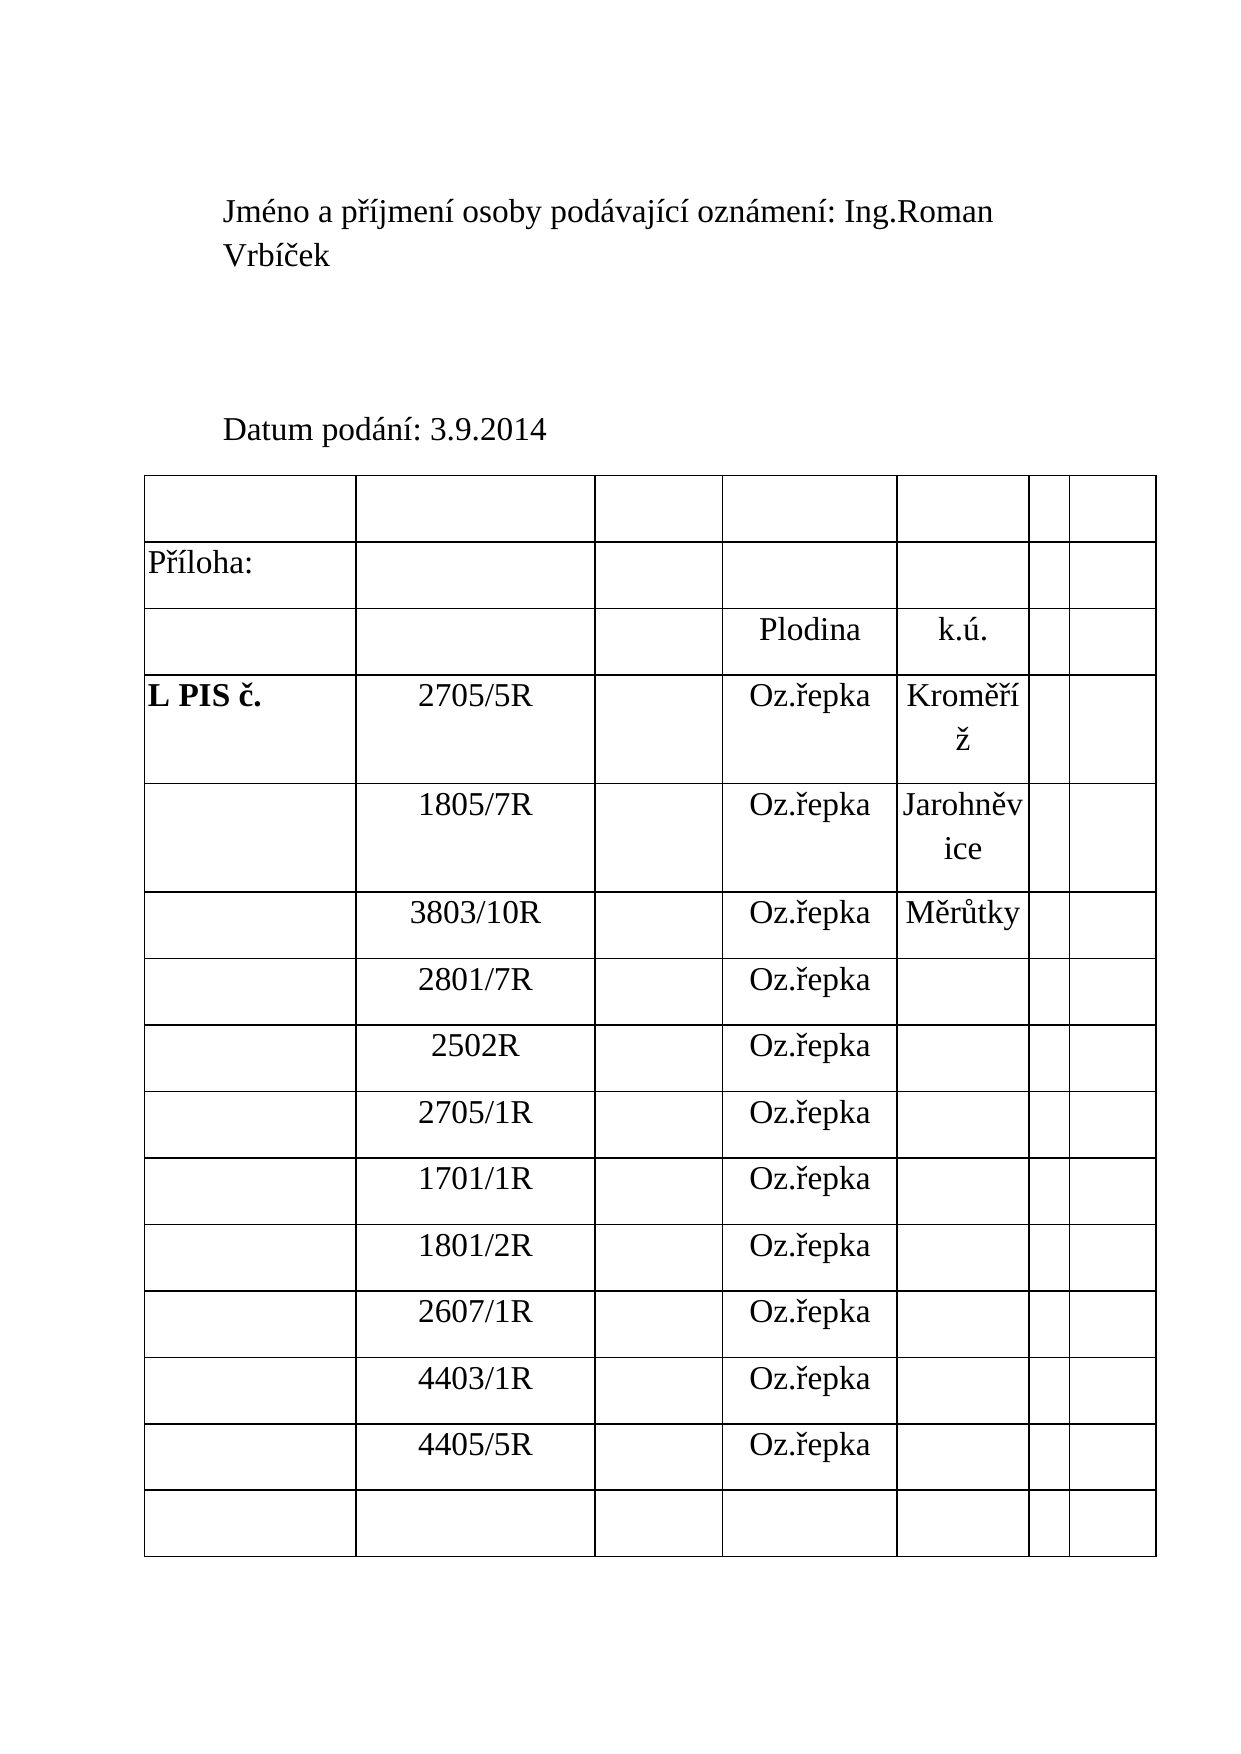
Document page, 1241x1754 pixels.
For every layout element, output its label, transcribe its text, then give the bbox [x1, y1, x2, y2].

table_cell [1070, 1026, 1155, 1091]
table_cell [1070, 1225, 1155, 1290]
table_cell 1805/7R [357, 784, 594, 891]
table_cell [145, 609, 355, 674]
table_cell Kroměříž [898, 676, 1028, 782]
table_cell [1070, 959, 1155, 1024]
table_cell [898, 1092, 1028, 1157]
table_header [898, 476, 1028, 541]
table_cell [1070, 1358, 1155, 1423]
table_cell 2705/1R [357, 1092, 594, 1157]
table_cell [596, 1292, 722, 1356]
table_cell [1030, 1092, 1069, 1157]
list Datum podání: 3.9.2014 [223, 409, 1093, 448]
table_cell [898, 1225, 1028, 1290]
table_cell [1030, 1225, 1069, 1290]
table_cell [1070, 1292, 1155, 1356]
table_cell [596, 893, 722, 958]
list Jméno a příjmení osoby podávající oznámení: Ing.Roman Vrbíček [223, 192, 1093, 274]
table_cell [1030, 1159, 1069, 1223]
table_cell Měrůtky [898, 893, 1028, 958]
table_cell 4405/5R [357, 1425, 594, 1489]
table_cell [723, 543, 896, 607]
table_cell [596, 1425, 722, 1489]
table_cell Plodina [723, 609, 896, 674]
table_cell k.ú. [898, 609, 1028, 674]
table_cell [898, 1358, 1028, 1423]
table_cell Příloha: [145, 543, 355, 607]
table_cell 2705/5R [357, 676, 594, 782]
table_cell [596, 784, 722, 891]
table_cell [596, 1491, 722, 1556]
table_cell Oz.řepka [723, 784, 896, 891]
table_cell [357, 1491, 594, 1556]
table_header [596, 476, 722, 541]
table_cell [145, 1425, 355, 1489]
table_cell [596, 1026, 722, 1091]
table_cell [596, 1092, 722, 1157]
table_cell Oz.řepka [723, 676, 896, 782]
table_cell [145, 893, 355, 958]
table_cell 3803/10R [357, 893, 594, 958]
table_header [357, 476, 594, 541]
table_cell Oz.řepka [723, 1092, 896, 1157]
table_cell [145, 1026, 355, 1091]
table_cell 4403/1R [357, 1358, 594, 1423]
table_cell [898, 1292, 1028, 1356]
table_cell [898, 1026, 1028, 1091]
table_cell Oz.řepka [723, 1292, 896, 1356]
table_cell [596, 1159, 722, 1223]
table_cell [1030, 893, 1069, 958]
table_cell [1030, 1292, 1069, 1356]
table_cell [1030, 543, 1069, 607]
table_cell [596, 543, 722, 607]
table_cell L PIS č. [145, 676, 355, 782]
table_cell [145, 1159, 355, 1223]
table_cell Oz.řepka [723, 893, 896, 958]
table_cell Oz.řepka [723, 1026, 896, 1091]
table_cell [145, 959, 355, 1024]
table_cell [596, 1225, 722, 1290]
table_cell [1070, 1425, 1155, 1489]
table_cell 2502R [357, 1026, 594, 1091]
table_cell [596, 959, 722, 1024]
table_cell [898, 543, 1028, 607]
table_cell [898, 1159, 1028, 1223]
table_cell [1070, 1491, 1155, 1556]
table_cell [145, 784, 355, 891]
table_cell [898, 1425, 1028, 1489]
table_cell [1030, 1425, 1069, 1489]
table_cell [145, 1092, 355, 1157]
table_cell Oz.řepka [723, 1159, 896, 1223]
table_cell [1030, 1358, 1069, 1423]
table_cell [596, 609, 722, 674]
table_cell [145, 1491, 355, 1556]
table_cell [1070, 543, 1155, 607]
table_cell [596, 1358, 722, 1423]
table_header [723, 476, 896, 541]
table_cell Oz.řepka [723, 1358, 896, 1423]
table_cell [145, 1292, 355, 1356]
table_cell 2801/7R [357, 959, 594, 1024]
table_cell [1070, 1092, 1155, 1157]
table_cell [1030, 959, 1069, 1024]
table_cell Jarohněvice [898, 784, 1028, 891]
table_cell [1030, 784, 1069, 891]
table_cell [357, 543, 594, 607]
table_cell [1030, 1491, 1069, 1556]
table_header [1070, 476, 1155, 541]
table_cell Oz.řepka [723, 1225, 896, 1290]
table_cell [1030, 1026, 1069, 1091]
table_cell [596, 676, 722, 782]
table_header [145, 476, 355, 541]
table_header [1030, 476, 1069, 541]
table_cell [1070, 893, 1155, 958]
table_cell [145, 1225, 355, 1290]
table_cell [357, 609, 594, 674]
table_cell [1030, 676, 1069, 782]
table_cell Oz.řepka [723, 1425, 896, 1489]
table_cell 1801/2R [357, 1225, 594, 1290]
table_cell [898, 1491, 1028, 1556]
table_cell [898, 959, 1028, 1024]
table_cell 2607/1R [357, 1292, 594, 1356]
table_cell [723, 1491, 896, 1556]
table_cell [1070, 676, 1155, 782]
table_cell [1070, 609, 1155, 674]
table_cell Oz.řepka [723, 959, 896, 1024]
table_cell [1070, 1159, 1155, 1223]
table_cell [145, 1358, 355, 1423]
table_cell 1701/1R [357, 1159, 594, 1223]
table_cell [1030, 609, 1069, 674]
table_cell [1070, 784, 1155, 891]
